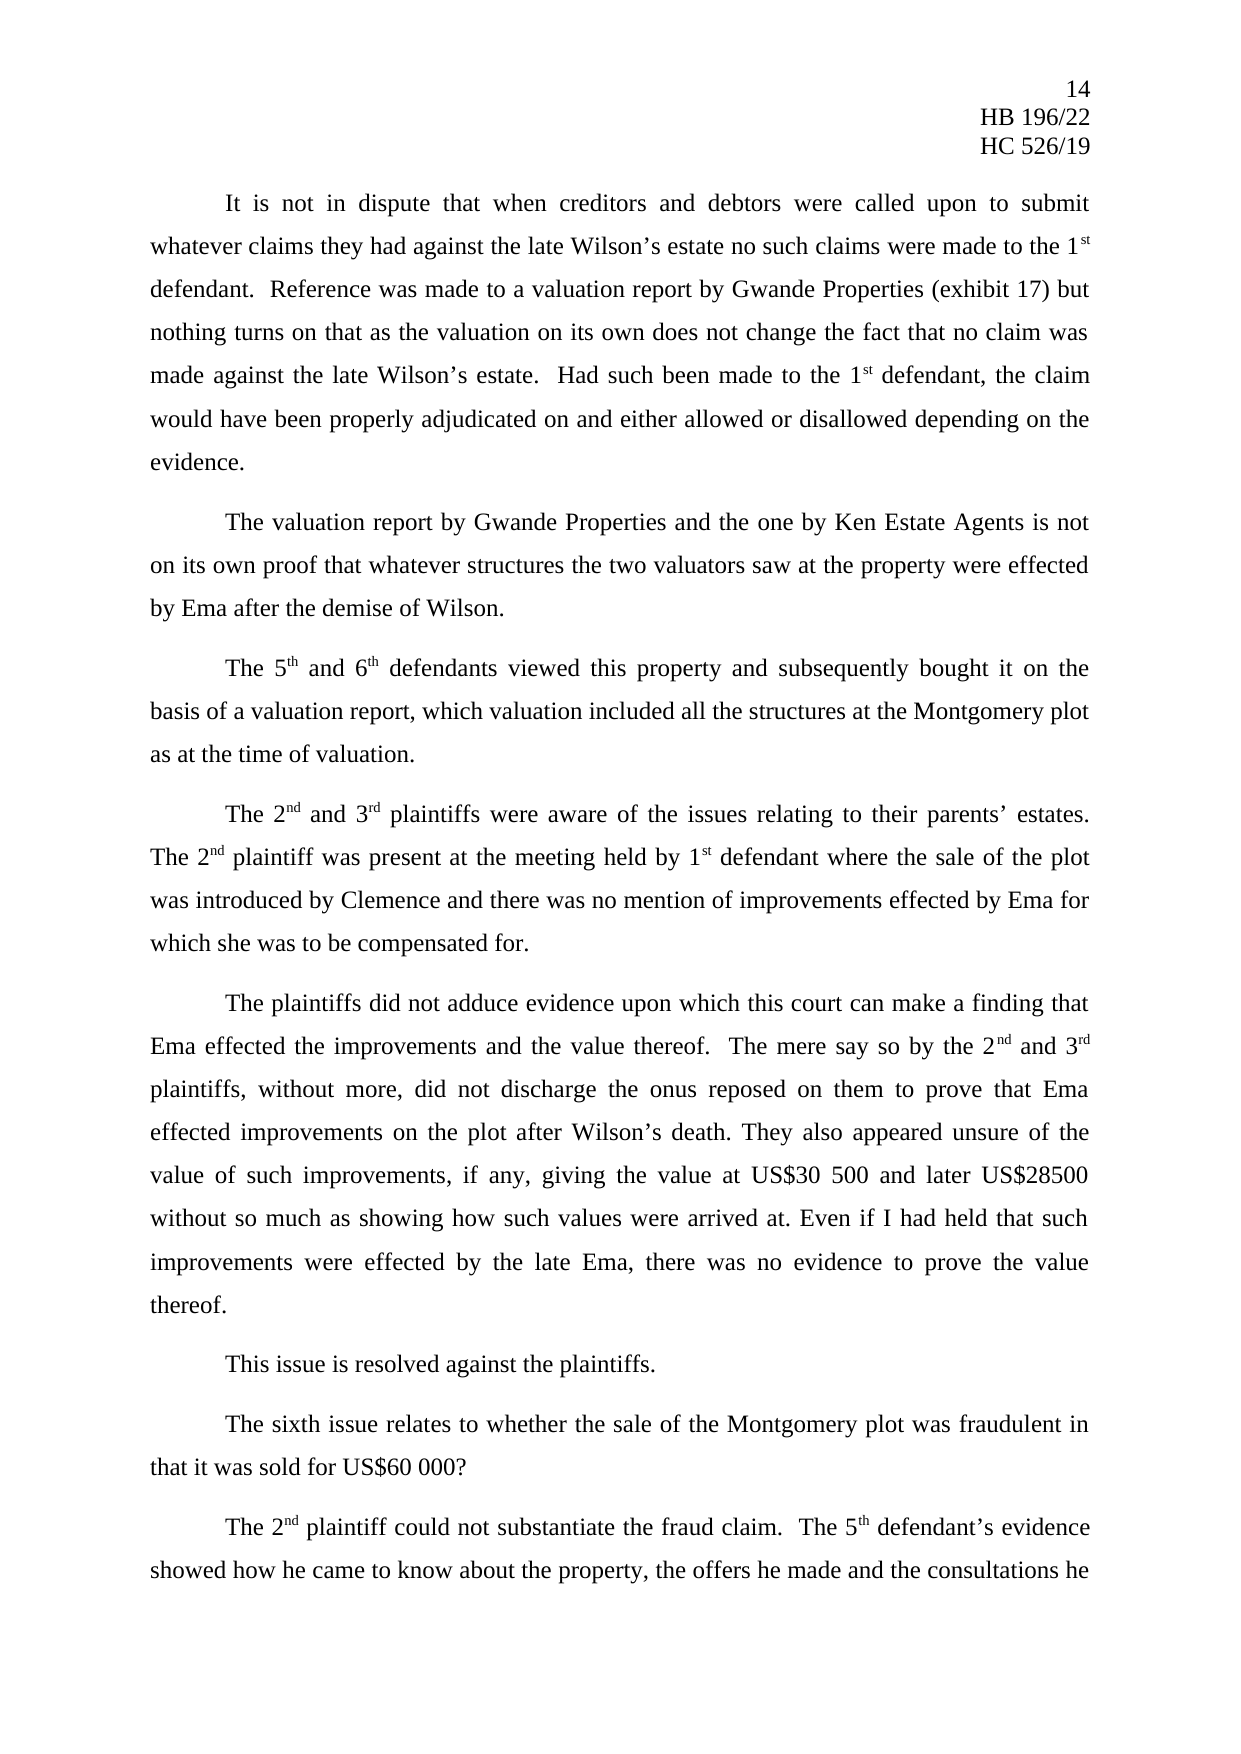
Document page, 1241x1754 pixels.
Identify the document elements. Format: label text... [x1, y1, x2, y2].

text The 2nd and 3rd plaintiffs were aware of the issues relating to their parents’ estates. The 2nd plaintiff was present at the meeting held by 1st defendant where the sale of the plot was introduced by Clemence and there was no mention of improvements effected by Ema for which she was to be compensated for. [150, 799, 1090, 957]
text This issue is resolved against the plaintiffs. [150, 1349, 1090, 1378]
text The 5th and 6th defendants viewed this property and subsequently bought it on the basis of a valuation report, which valuation included all the structures at the Montgomery plot as at the time of valuation. [150, 653, 1090, 768]
text The plaintiffs did not adduce evidence upon which this court can make a finding that Ema effected the improvements and the value thereof. The mere say so by the 2nd and 3rd plaintiffs, without more, did not discharge the onus reposed on them to prove that Ema effected improvements on the plot after Wilson’s death. They also appeared unsure of the value of such improvements, if any, giving the value at US$30 500 and later US$28500 without so much as showing how such values were arrived at. Even if I had held that such improvements were effected by the late Ema, there was no evidence to prove the value thereof. [150, 988, 1090, 1318]
text The valuation report by Gwande Properties and the one by Ken Estate Agents is not on its own proof that whatever structures the two valuators saw at the property were effected by Ema after the demise of Wilson. [150, 507, 1090, 622]
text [150, 1512, 1090, 1584]
text The sixth issue relates to whether the sale of the Montgomery plot was fraudulent in that it was sold for US$60 000? [150, 1409, 1090, 1481]
text It is not in dispute that when creditors and debtors were called upon to submit whatever claims they had against the late Wilson’s estate no such claims were made to the 1st defendant. Reference was made to a valuation report by Gwande Properties (exhibit 17) but nothing turns on that as the valuation on its own does not change the fact that no claim was made against the late Wilson’s estate. Had such been made to the 1st defendant, the claim would have been properly adjudicated on and either allowed or disallowed depending on the evidence. [150, 188, 1090, 476]
